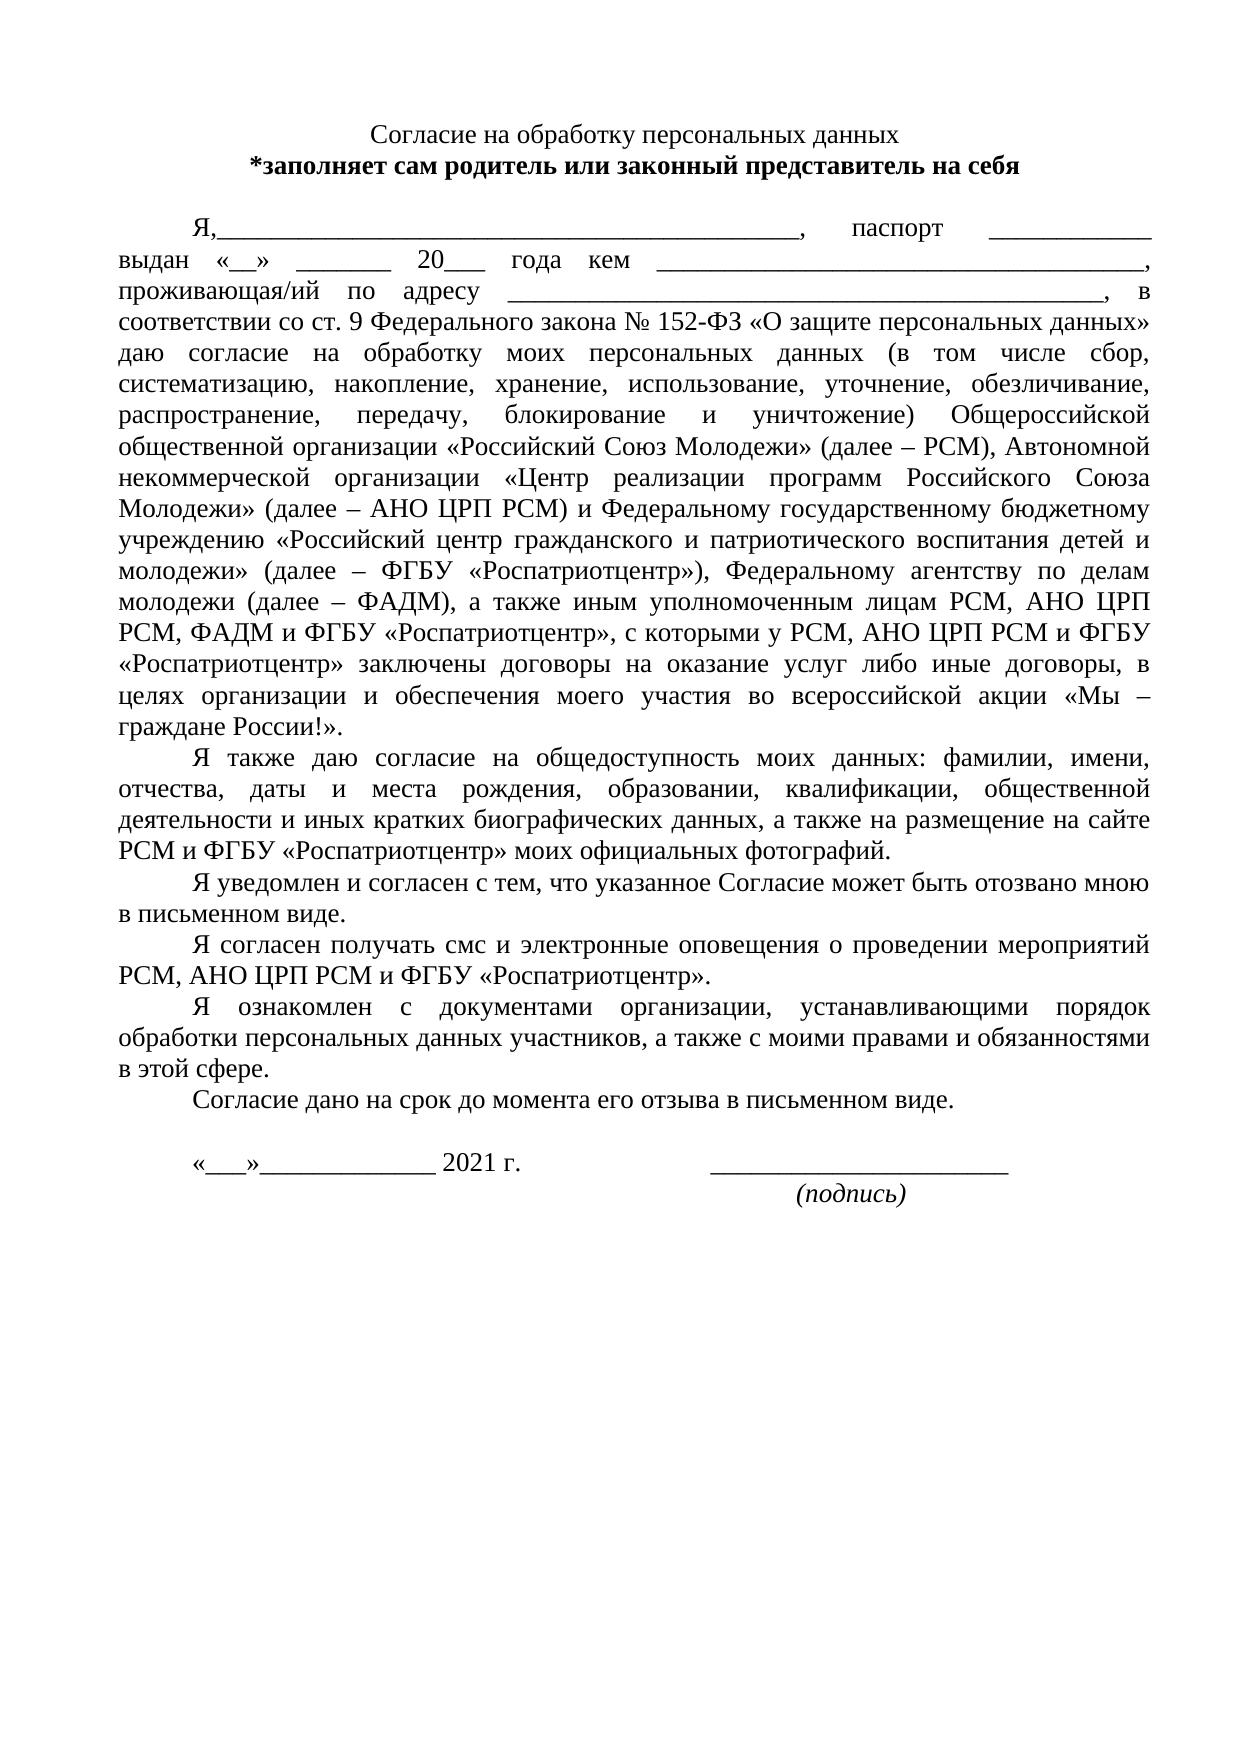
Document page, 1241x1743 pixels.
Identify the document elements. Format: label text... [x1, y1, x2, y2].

text (подпись) [118, 1177, 1152, 1208]
text Я уведомлен и согласен с тем, что указанное Согласие может быть отозвано мною в письменном виде. [118, 866, 1152, 928]
text Согласие дано на срок до момента его отзыва в письменном виде. [118, 1084, 1152, 1115]
text Я,___________________________________________, паспорт ____________ выдан «__» _______ 20___ года кем ____________________________________, проживающая/ий по адресу ____________________________________________, в соответствии со ст. 9 Федерального закона № 152-ФЗ «О защите персональных данных» даю согласие на обработку моих персональных данных (в том числе сбор, систематизацию, накопление, хранение, использование, уточнение, обезличивание, распространение, передачу, блокирование и уничтожение) Общероссийской общественной организации «Российский Союз Молодежи» (далее – РСМ), Автономной некоммерческой организации «Центр реализации программ Российского Союза Молодежи» (далее – АНО ЦРП РСМ) и Федеральному государственному бюджетному учреждению «Российский центр гражданского и патриотического воспитания детей и молодежи» (далее – ФГБУ «Роспатриотцентр»), Федеральному агентству по делам молодежи (далее – ФАДМ), а также иным уполномоченным лицам РСМ, АНО ЦРП РСМ, ФАДМ и ФГБУ «Роспатриотцентр», с которыми у РСМ, АНО ЦРП РСМ и ФГБУ «Роспатриотцентр» заключены договоры на оказание услуг либо иные договоры, в целях организации и обеспечения моего участия во всероссийской акции «Мы – граждане России!». [118, 212, 1152, 741]
text Я согласен получать смс и электронные оповещения о проведении мероприятий РСМ, АНО ЦРП РСМ и ФГБУ «Роспатриотцентр». [118, 928, 1152, 990]
text *заполняет сам родитель или законный представитель на себя [118, 149, 1152, 180]
text «___»_____________ 2021 г. ______________________ [118, 1146, 1152, 1177]
text Я ознакомлен с документами организации, устанавливающими порядок обработки персональных данных участников, а также с моими правами и обязанностями в этой сфере. [118, 990, 1152, 1084]
text Согласие на обработку персональных данных [118, 118, 1152, 149]
text Я также даю согласие на общедоступность моих данных: фамилии, имени, отчества, даты и места рождения, образовании, квалификации, общественной деятельности и иных кратких биографических данных, а также на размещение на сайте РСМ и ФГБУ «Роспатриотцентр» моих официальных фотографий. [118, 741, 1152, 866]
